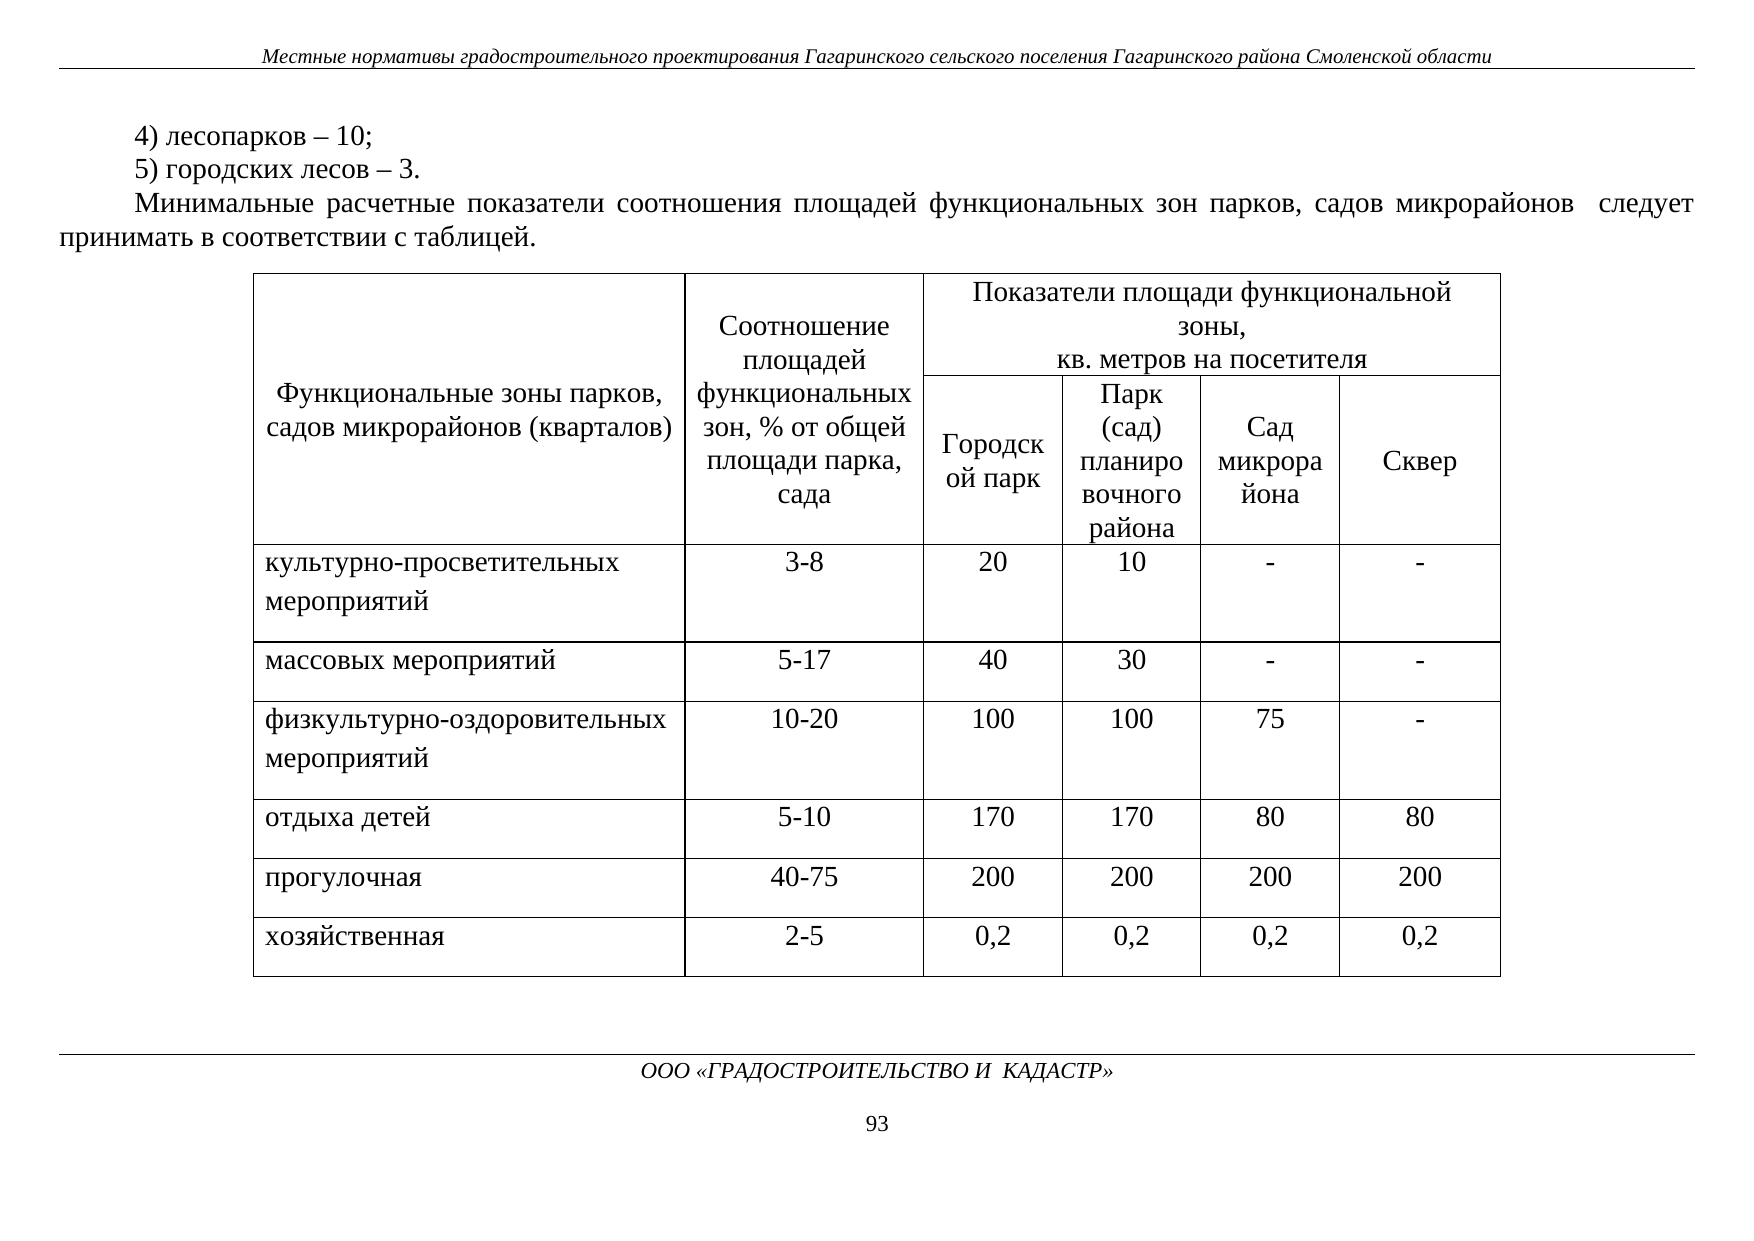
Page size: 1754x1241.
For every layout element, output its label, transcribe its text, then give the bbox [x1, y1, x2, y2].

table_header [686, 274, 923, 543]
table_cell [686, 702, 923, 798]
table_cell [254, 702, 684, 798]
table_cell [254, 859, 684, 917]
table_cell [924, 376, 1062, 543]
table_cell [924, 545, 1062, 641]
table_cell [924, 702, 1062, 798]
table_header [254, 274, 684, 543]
text Минимальные расчетные показатели соотношения площадей функциональных зон парков, садов микрорайонов следует принимать в соответствии с таблицей. [59, 185, 1695, 252]
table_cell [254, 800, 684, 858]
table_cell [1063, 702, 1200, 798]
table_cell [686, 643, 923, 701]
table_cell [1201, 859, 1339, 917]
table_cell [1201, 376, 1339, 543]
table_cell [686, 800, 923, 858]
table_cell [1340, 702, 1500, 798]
text 4) лесопарков – 10; [59, 118, 1695, 152]
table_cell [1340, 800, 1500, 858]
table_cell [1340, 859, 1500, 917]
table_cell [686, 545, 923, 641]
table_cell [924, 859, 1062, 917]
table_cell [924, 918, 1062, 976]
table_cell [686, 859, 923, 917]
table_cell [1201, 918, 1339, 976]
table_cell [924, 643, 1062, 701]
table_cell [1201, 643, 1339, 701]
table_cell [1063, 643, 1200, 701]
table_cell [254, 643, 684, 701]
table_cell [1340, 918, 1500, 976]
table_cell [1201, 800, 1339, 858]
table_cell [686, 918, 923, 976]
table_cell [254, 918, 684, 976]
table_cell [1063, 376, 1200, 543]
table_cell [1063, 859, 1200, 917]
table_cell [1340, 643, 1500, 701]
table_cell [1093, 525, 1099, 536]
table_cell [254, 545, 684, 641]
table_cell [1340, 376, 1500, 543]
text 5) городских лесов – 3. [59, 152, 1695, 185]
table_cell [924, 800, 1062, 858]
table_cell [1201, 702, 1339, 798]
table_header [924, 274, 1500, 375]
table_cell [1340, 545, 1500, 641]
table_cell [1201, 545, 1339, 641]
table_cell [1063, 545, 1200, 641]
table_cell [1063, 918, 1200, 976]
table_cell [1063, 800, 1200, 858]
